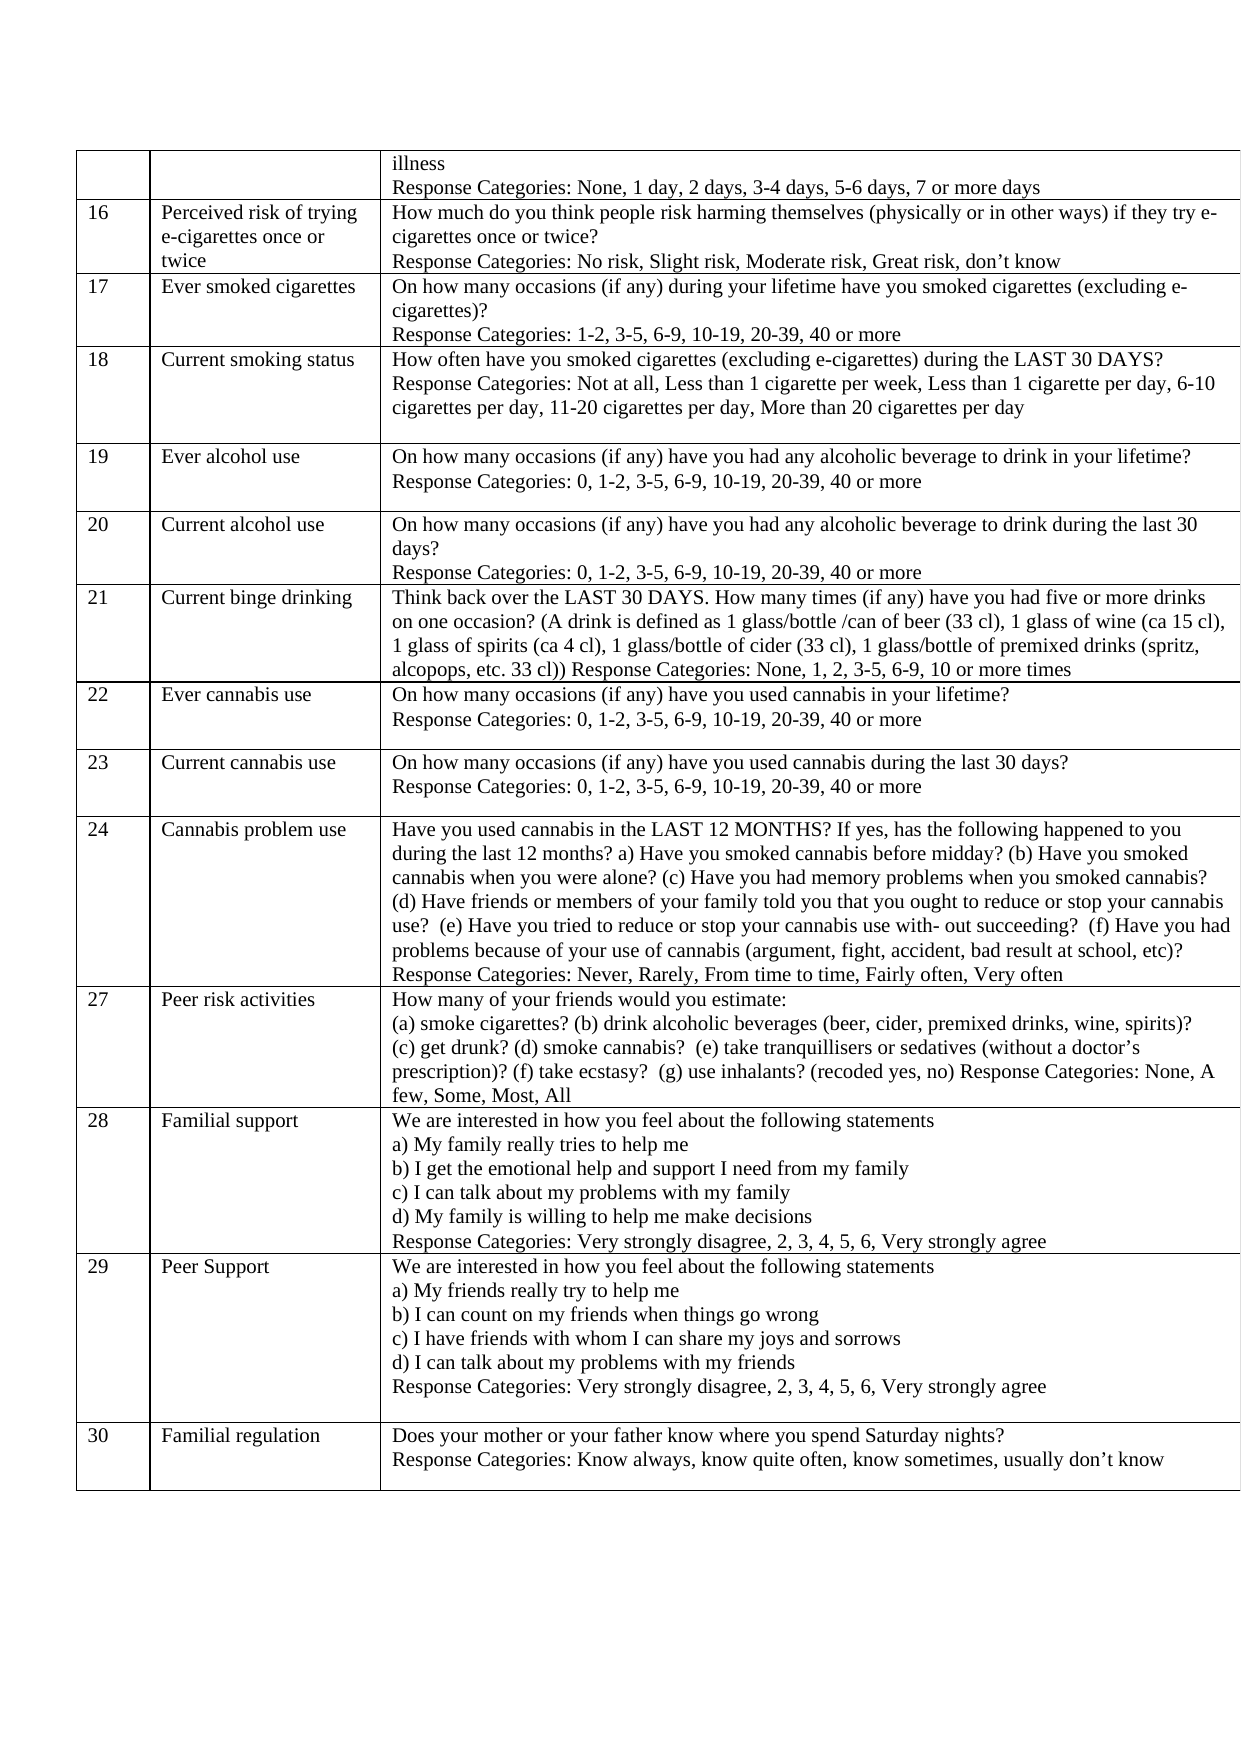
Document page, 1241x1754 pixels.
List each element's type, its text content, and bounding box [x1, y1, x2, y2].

table_cell Peer Support [151, 1254, 380, 1422]
table_cell How many of your friends would you estimate: (a) smoke cigarettes? (b) drink alcoholic beverages (beer, cider, premixed drinks, wine, spirits)? (c) get drunk? (d) smoke cannabis? (e) take tranquillisers or sedatives (without a doctor’s prescription)? (f) take ecstasy? (g) use inhalants? (recoded yes, no) Response Categories: None, A few, Some, Most, All [381, 987, 1240, 1107]
table_cell Current binge drinking [151, 585, 380, 681]
table_cell Peer risk activities [151, 987, 380, 1107]
table_cell Ever smoked cigarettes [151, 274, 380, 346]
table_cell On how many occasions (if any) have you used cannabis in your lifetime? Response Categories: 0, 1-2, 3-5, 6-9, 10-19, 20-39, 40 or more [381, 683, 1240, 749]
table_cell Familial support [151, 1108, 380, 1253]
table_cell 20 [77, 512, 149, 584]
table_cell Cannabis problem use [151, 817, 380, 986]
table_cell 19 [77, 444, 149, 511]
table_cell 24 [77, 817, 149, 986]
table_cell We are interested in how you feel about the following statements a) My friends really try to help me b) I can count on my friends when things go wrong c) I have friends with whom I can share my joys and sorrows d) I can talk about my problems with my friends Response Categories: Very strongly disagree, 2, 3, 4, 5, 6, Very strongly agree [381, 1254, 1240, 1422]
table_cell We are interested in how you feel about the following statements a) My family really tries to help me b) I get the emotional help and support I need from my family c) I can talk about my problems with my family d) My family is willing to help me make decisions Response Categories: Very strongly disagree, 2, 3, 4, 5, 6, Very strongly agree [381, 1108, 1240, 1253]
table_cell On how many occasions (if any) have you had any alcoholic beverage to drink during the last 30 days? Response Categories: 0, 1-2, 3-5, 6-9, 10-19, 20-39, 40 or more [381, 512, 1240, 584]
table_cell 18 [77, 347, 149, 443]
table_cell How much do you think people risk harming themselves (physically or in other ways) if they try e-cigarettes once or twice? Response Categories: No risk, Slight risk, Moderate risk, Great risk, don’t know [381, 200, 1240, 273]
table_cell On how many occasions (if any) during your lifetime have you smoked cigarettes (excluding e-cigarettes)? Response Categories: 1-2, 3-5, 6-9, 10-19, 20-39, 40 or more [381, 274, 1240, 346]
table_cell On how many occasions (if any) have you had any alcoholic beverage to drink in your lifetime? Response Categories: 0, 1-2, 3-5, 6-9, 10-19, 20-39, 40 or more [381, 444, 1240, 511]
table_cell Perceived risk of trying e-cigarettes once or twice [151, 200, 380, 273]
table_cell 21 [77, 585, 149, 681]
table_cell On how many occasions (if any) have you used cannabis during the last 30 days? Response Categories: 0, 1-2, 3-5, 6-9, 10-19, 20-39, 40 or more [381, 750, 1240, 816]
table_cell How often have you smoked cigarettes (excluding e-cigarettes) during the LAST 30 DAYS? Response Categories: Not at all, Less than 1 cigarette per week, Less than 1 cigarette per day, 6-10 cigarettes per day, 11-20 cigarettes per day, More than 20 cigarettes per day [381, 347, 1240, 443]
table_cell Does your mother or your father know where you spend Saturday nights? Response Categories: Know always, know quite often, know sometimes, usually don’t know [381, 1423, 1240, 1489]
table_cell 28 [77, 1108, 149, 1253]
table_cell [381, 151, 1240, 199]
table_cell 23 [77, 750, 149, 816]
table_cell Ever alcohol use [151, 444, 380, 511]
table_cell 16 [77, 200, 149, 273]
table_cell Think back over the LAST 30 DAYS. How many times (if any) have you had five or more drinks on one occasion? (A drink is defined as 1 glass/bottle /can of beer (33 cl), 1 glass of wine (ca 15 cl), 1 glass of spirits (ca 4 cl), 1 glass/bottle of cider (33 cl), 1 glass/bottle of premixed drinks (spritz, alcopops, etc. 33 cl)) Response Categories: None, 1, 2, 3-5, 6-9, 10 or more times [381, 585, 1240, 681]
table_cell Current alcohol use [151, 512, 380, 584]
table_cell 15 [77, 151, 149, 199]
table_cell 22 [77, 683, 149, 749]
table_cell 29 [77, 1254, 149, 1422]
table_cell Ever cannabis use [151, 683, 380, 749]
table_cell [151, 151, 380, 199]
table_cell Familial regulation [151, 1423, 380, 1489]
table_cell 17 [77, 274, 149, 346]
table_cell 27 [77, 987, 149, 1107]
table_cell 30 [77, 1423, 149, 1489]
table_cell Current smoking status [151, 347, 380, 443]
table_cell Have you used cannabis in the LAST 12 MONTHS? If yes, has the following happened to you during the last 12 months? a) Have you smoked cannabis before midday? (b) Have you smoked cannabis when you were alone? (c) Have you had memory problems when you smoked cannabis? (d) Have friends or members of your family told you that you ought to reduce or stop your cannabis use? (e) Have you tried to reduce or stop your cannabis use with- out succeeding? (f) Have you had problems because of your use of cannabis (argument, fight, accident, bad result at school, etc)? Response Categories: Never, Rarely, From time to time, Fairly often, Very often [381, 817, 1240, 986]
table_cell Current cannabis use [151, 750, 380, 816]
